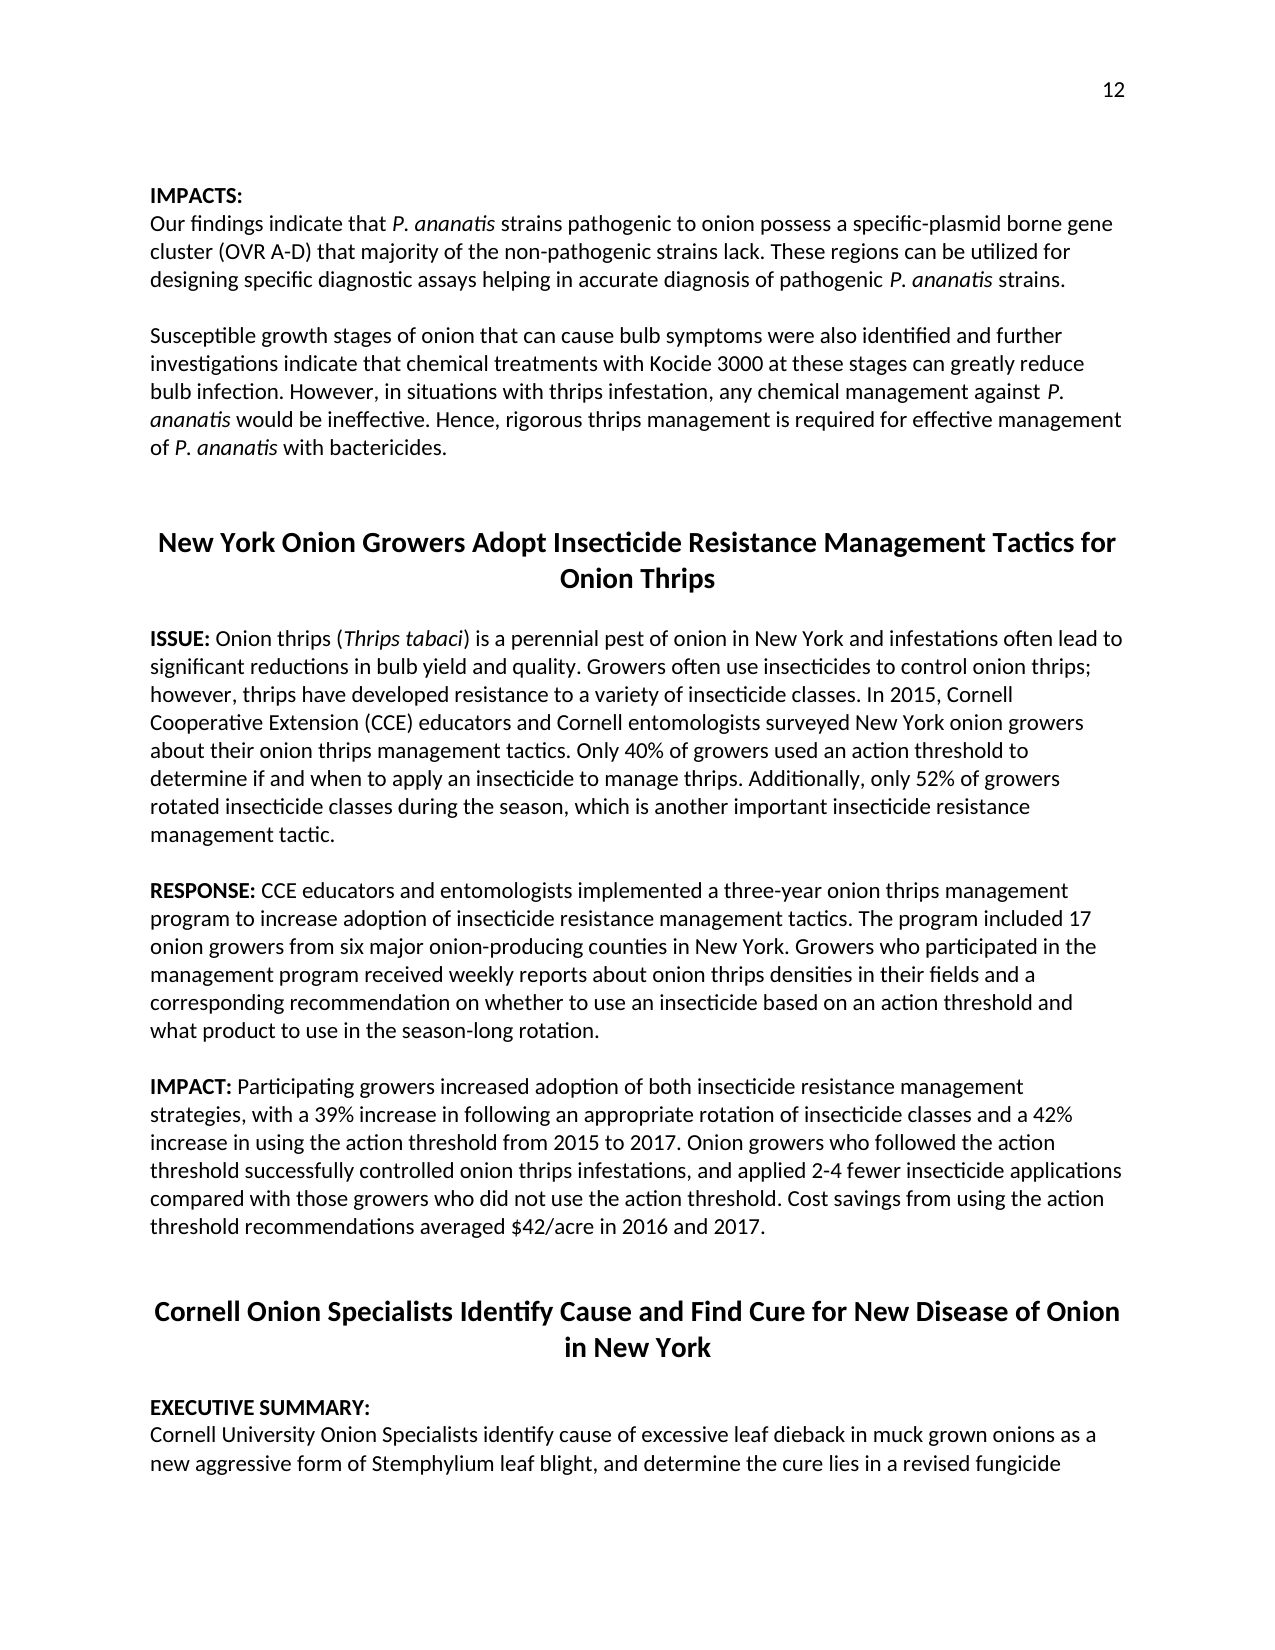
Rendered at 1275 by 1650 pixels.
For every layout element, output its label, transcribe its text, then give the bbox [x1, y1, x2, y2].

text Our findings indicate that P. ananatis strains pathogenic to onion possess a specific-plasmid borne gene cluster (OVR A-D) that majority of the non-pathogenic strains lack. These regions can be utilized for designing specific diagnostic assays helping in accurate diagnosis of pathogenic P. ananatis strains. [150, 209, 1125, 293]
text IMPACT: Participating growers increased adoption of both insecticide resistance management strategies, with a 39% increase in following an appropriate rotation of insecticide classes and a 42% increase in using the action threshold from 2015 to 2017. Onion growers who followed the action threshold successfully controlled onion thrips infestations, and applied 2-4 fewer insecticide applications compared with those growers who did not use the action threshold. Cost savings from using the action threshold recommendations averaged $42/acre in 2016 and 2017. [150, 1072, 1125, 1240]
text RESPONSE: CCE educators and entomologists implemented a three-year onion thrips management program to increase adoption of insecticide resistance management tactics. The program included 17 onion growers from six major onion-producing counties in New York. Growers who participated in the management program received weekly reports about onion thrips densities in their fields and a corresponding recommendation on whether to use an insecticide based on an action threshold and what product to use in the season-long rotation. [150, 876, 1125, 1044]
text Susceptible growth stages of onion that can cause bulb symptoms were also identified and further investigations indicate that chemical treatments with Kocide 3000 at these stages can greatly reduce bulb infection. However, in situations with thrips infestation, any chemical management against P. ananatis would be ineffective. Hence, rigorous thrips management is required for effective management of P. ananatis with bactericides. [150, 321, 1125, 461]
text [150, 1421, 1125, 1477]
text New York Onion Growers Adopt Insecticide Resistance Management Tactics for Onion Thrips [150, 524, 1125, 596]
text EXECUTIVE SUMMARY: [150, 1393, 1125, 1421]
text Cornell Onion Specialists Identify Cause and Find Cure for New Disease of Onion in New York [150, 1293, 1125, 1364]
text ISSUE: Onion thrips (Thrips tabaci) is a perennial pest of onion in New York and infestations often lead to significant reductions in bulb yield and quality. Growers often use insecticides to control onion thrips; however, thrips have developed resistance to a variety of insecticide classes. In 2015, Cornell Cooperative Extension (CCE) educators and Cornell entomologists surveyed New York onion growers about their onion thrips management tactics. Only 40% of growers used an action threshold to determine if and when to apply an insecticide to manage thrips. Additionally, only 52% of growers rotated insecticide classes during the season, which is another important insecticide resistance management tactic. [150, 624, 1125, 848]
text IMPACTS: [150, 181, 1125, 209]
